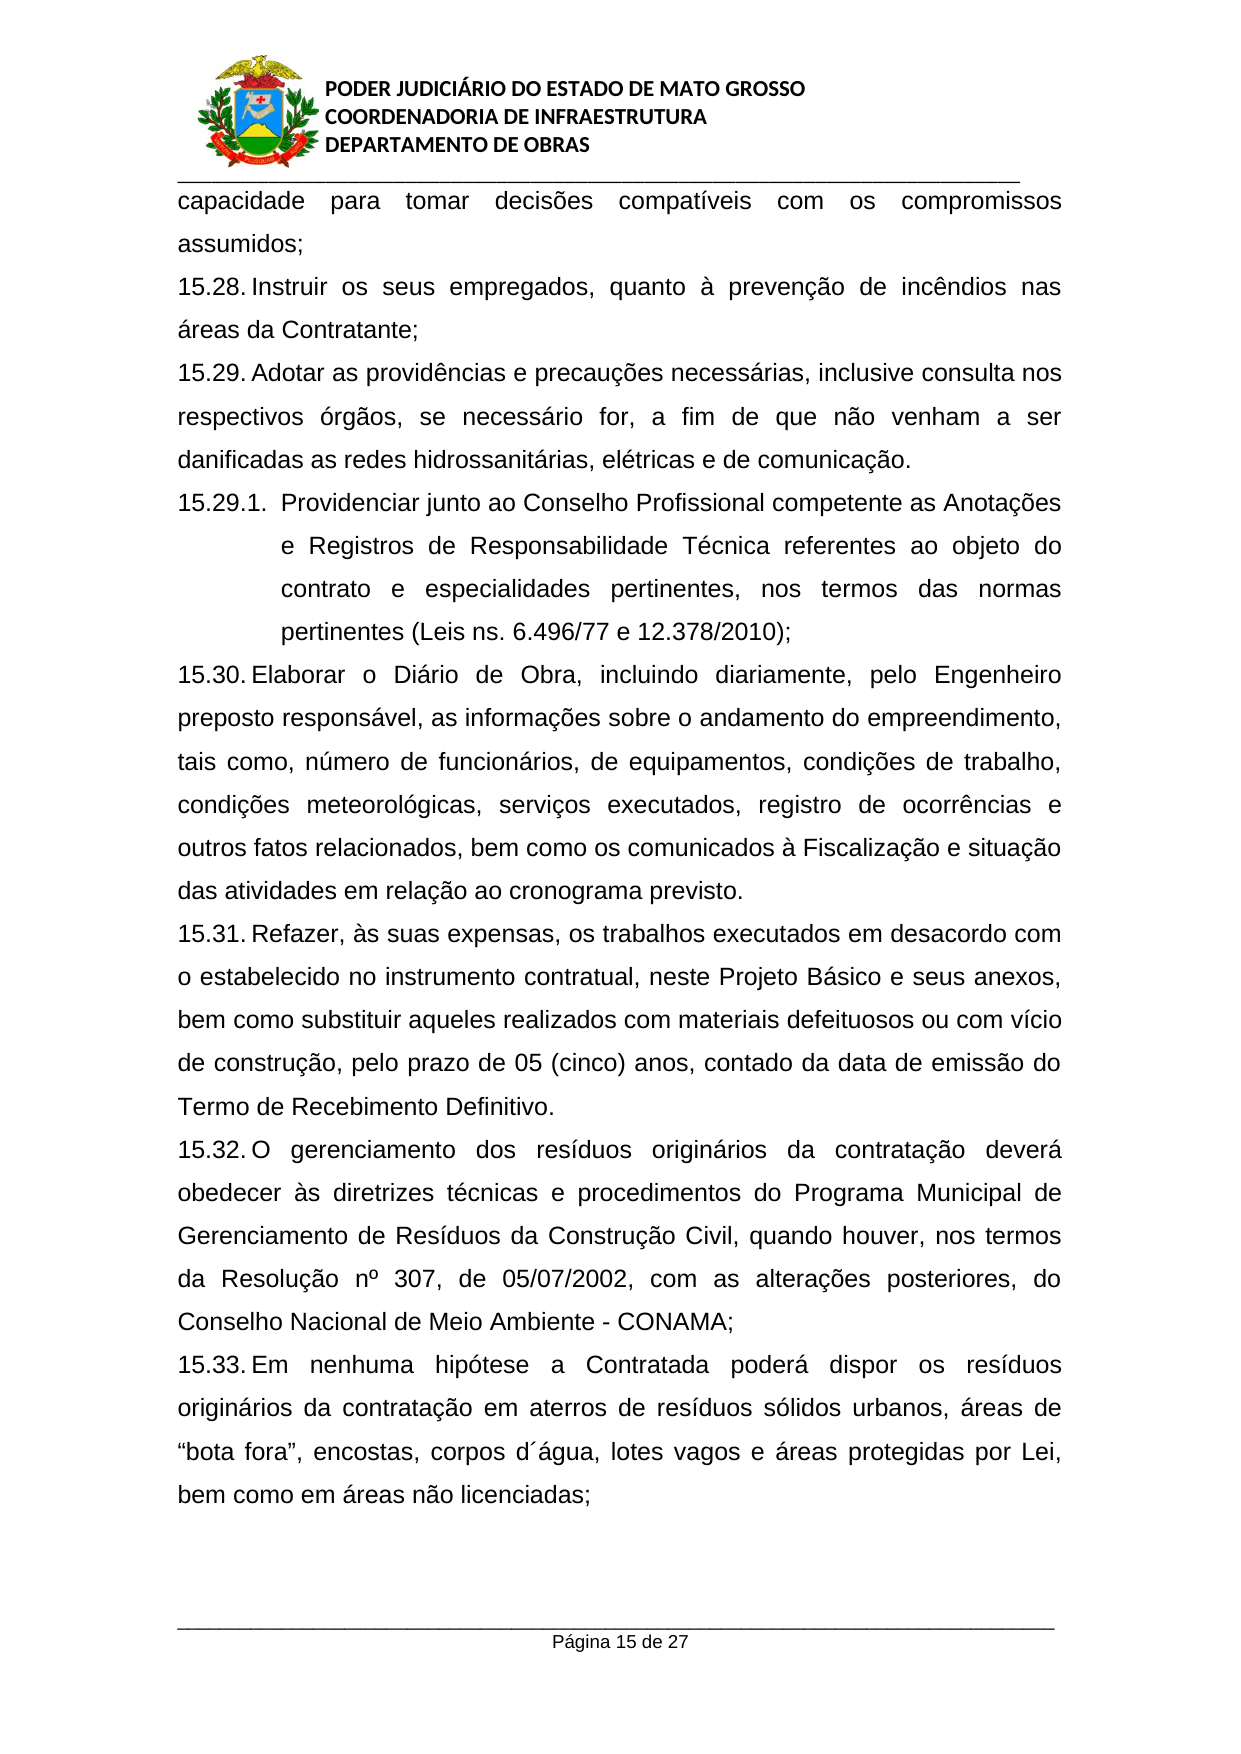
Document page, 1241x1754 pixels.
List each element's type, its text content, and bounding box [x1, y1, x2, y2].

list Instruir os seus empregados, quanto à prevenção de incêndios nas áreas da Contratante; [177, 272, 1063, 344]
list Providenciar junto ao Conselho Profissional competente as Anotações e Registros de Responsabilidade Técnica referentes ao objeto do contrato e especialidades pertinentes, nos termos das normas pertinentes (Leis ns. 6.496/77 e 12.378/2010); [177, 488, 1063, 646]
list Em nenhuma hipótese a Contratada poderá dispor os resíduos originários da contratação em aterros de resíduos sólidos urbanos, áreas de “bota fora”, encostas, corpos d´água, lotes vagos e áreas protegidas por Lei, bem como em áreas não licenciadas; [177, 1350, 1063, 1508]
list Adotar as providências e precauções necessárias, inclusive consulta nos respectivos órgãos, se necessário for, a fim de que não venham a ser danificadas as redes hidrossanitárias, elétricas e de comunicação. [177, 358, 1063, 473]
list Refazer, às suas expensas, os trabalhos executados em desacordo com o estabelecido no instrumento contratual, neste Projeto Básico e seus anexos, bem como substituir aqueles realizados com materiais defeituosos ou com vício de construção, pelo prazo de 05 (cinco) anos, contado da data de emissão do Termo de Recebimento Definitivo. [177, 919, 1063, 1120]
list O gerenciamento dos resíduos originários da contratação deverá obedecer às diretrizes técnicas e procedimentos do Programa Municipal de Gerenciamento de Resíduos da Construção Civil, quando houver, nos termos da Resolução nº 307, de 05/07/2002, com as alterações posteriores, do Conselho Nacional de Meio Ambiente - CONAMA; [177, 1134, 1063, 1336]
picture [197, 55, 319, 168]
list Elaborar o Diário de Obra, incluindo diariamente, pelo Engenheiro preposto responsável, as informações sobre o andamento do empreendimento, tais como, número de funcionários, de equipamentos, condições de trabalho, condições meteorológicas, serviços executados, registro de ocorrências e outros fatos relacionados, bem como os comunicados à Fiscalização e situação das atividades em relação ao cronograma previsto. [177, 660, 1063, 904]
